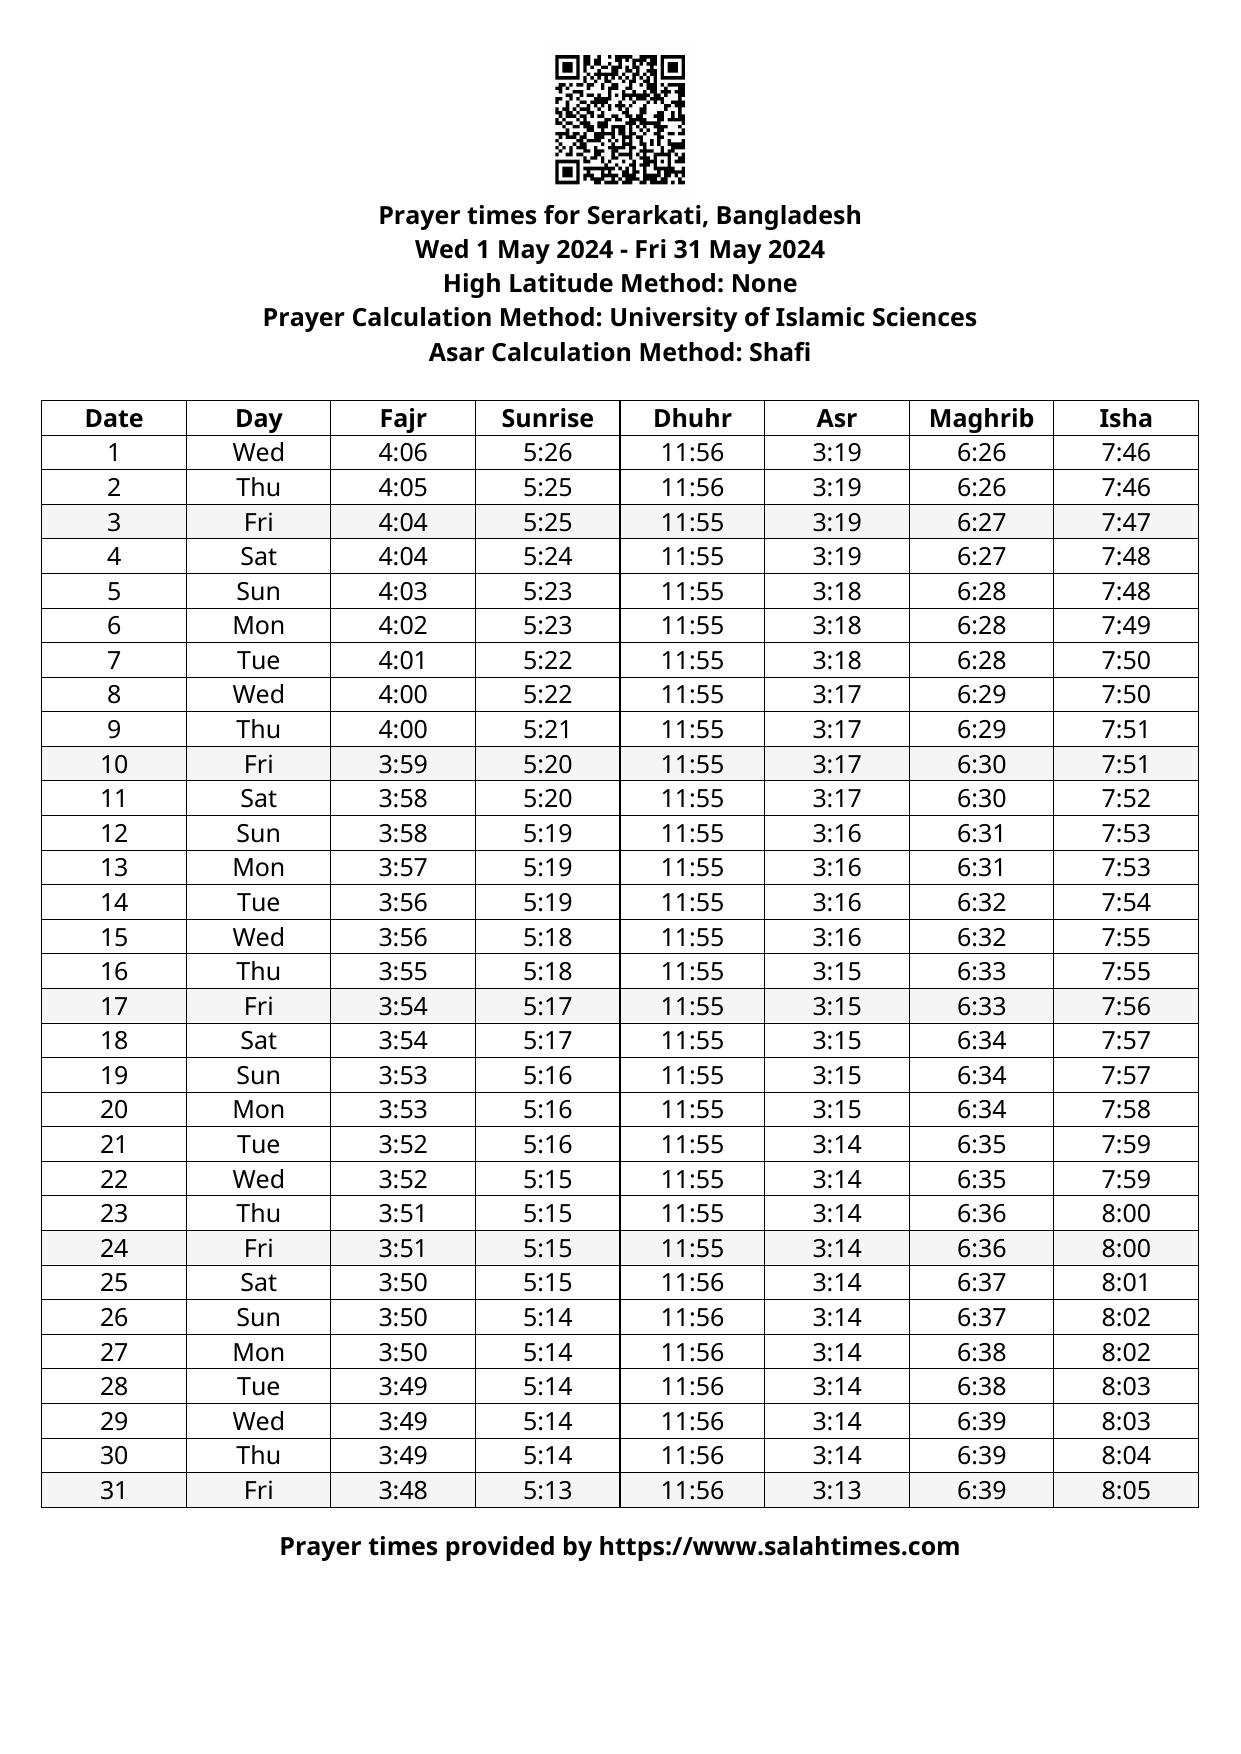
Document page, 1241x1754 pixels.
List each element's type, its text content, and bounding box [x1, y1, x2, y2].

table_cell 7:59 [1054, 1162, 1198, 1195]
table_cell 6:32 [910, 920, 1053, 953]
table_cell 3:14 [765, 1196, 909, 1230]
text Prayer times for Serarkati, Bangladesh [42, 198, 1198, 232]
table_cell 6:34 [910, 1093, 1053, 1126]
table_cell 5:22 [476, 643, 619, 677]
table_cell 4:06 [331, 436, 475, 469]
table_cell 6:28 [910, 574, 1053, 607]
table_cell 11:55 [621, 1058, 764, 1092]
table_cell 3:17 [765, 712, 909, 746]
table_cell 11:56 [621, 1369, 764, 1403]
table_cell 7:56 [1054, 989, 1198, 1022]
table_cell 8:05 [1054, 1473, 1198, 1507]
table_cell 5 [42, 574, 186, 607]
table_cell 11:55 [621, 1127, 764, 1161]
table_cell 6:28 [910, 609, 1053, 642]
table_cell 8 [42, 678, 186, 711]
table_cell 7:50 [1054, 678, 1198, 711]
table_cell 7:59 [1054, 1127, 1198, 1161]
table_cell 9 [42, 712, 186, 746]
table_cell 11:55 [621, 505, 764, 538]
table_cell 3:19 [765, 505, 909, 538]
table_cell 5:14 [476, 1369, 619, 1403]
table_cell 5:22 [476, 678, 619, 711]
table_cell 5:14 [476, 1404, 619, 1437]
table_cell 17 [42, 989, 186, 1022]
table_cell 11:55 [621, 954, 764, 988]
table_cell 5:23 [476, 609, 619, 642]
table_cell Sun [187, 574, 330, 607]
table_cell Mon [187, 851, 330, 884]
table_header Asr [765, 401, 909, 434]
table_cell 5:19 [476, 816, 619, 849]
text High Latitude Method: None [42, 266, 1198, 300]
table_cell Sun [187, 1058, 330, 1092]
table_cell 8:04 [1054, 1439, 1198, 1472]
table_cell 30 [42, 1439, 186, 1472]
table_cell 5:14 [476, 1335, 619, 1368]
table_cell 3:16 [765, 920, 909, 953]
table_cell 3:15 [765, 989, 909, 1022]
table_cell 4:04 [331, 505, 475, 538]
table_cell Fri [187, 505, 330, 538]
table_cell 7:46 [1054, 470, 1198, 504]
table_cell 6:37 [910, 1266, 1053, 1299]
table_cell 19 [42, 1058, 186, 1092]
table_cell 3:15 [765, 954, 909, 988]
table_cell 7:51 [1054, 712, 1198, 746]
table_cell 8:00 [1054, 1196, 1198, 1230]
table_cell 6:30 [910, 747, 1053, 780]
text Prayer Calculation Method: University of Islamic Sciences [42, 300, 1198, 334]
table_cell 5:16 [476, 1058, 619, 1092]
table_cell Wed [187, 1404, 330, 1437]
table_cell 3:19 [765, 470, 909, 504]
table_cell 3:49 [331, 1404, 475, 1437]
table_cell 11:56 [621, 1404, 764, 1437]
table_cell 6:38 [910, 1369, 1053, 1403]
table_cell 5:15 [476, 1196, 619, 1230]
table_cell 7:57 [1054, 1058, 1198, 1092]
table_cell 4:04 [331, 539, 475, 573]
table_cell 28 [42, 1369, 186, 1403]
table_cell 1 [42, 436, 186, 469]
table_cell 11:55 [621, 747, 764, 780]
table_cell 6:31 [910, 816, 1053, 849]
table_cell 11:55 [621, 1093, 764, 1126]
table_cell 11:55 [621, 989, 764, 1022]
table_cell 7:47 [1054, 505, 1198, 538]
table_cell Fri [187, 1231, 330, 1264]
table_cell 3:14 [765, 1439, 909, 1472]
table_cell 20 [42, 1093, 186, 1126]
table_cell 6:27 [910, 539, 1053, 573]
table_cell 5:15 [476, 1162, 619, 1195]
table_cell 7:46 [1054, 436, 1198, 469]
table_cell 7:51 [1054, 747, 1198, 780]
table_cell Sat [187, 1024, 330, 1057]
table_cell 4:01 [331, 643, 475, 677]
table_cell 18 [42, 1024, 186, 1057]
table_cell 3:17 [765, 747, 909, 780]
table_cell 3:49 [331, 1369, 475, 1403]
table_cell 6 [42, 609, 186, 642]
table_cell 14 [42, 885, 186, 919]
table_cell 3:18 [765, 643, 909, 677]
table_cell 6:39 [910, 1473, 1053, 1507]
table_cell 6:35 [910, 1162, 1053, 1195]
table_cell 3:18 [765, 574, 909, 607]
table_cell 4 [42, 539, 186, 573]
table_cell 8:02 [1054, 1335, 1198, 1368]
table_cell 4:05 [331, 470, 475, 504]
table_header Sunrise [476, 401, 619, 434]
table_cell 3:17 [765, 678, 909, 711]
table_cell 6:31 [910, 851, 1053, 884]
table_cell Fri [187, 747, 330, 780]
table_cell 11:55 [621, 851, 764, 884]
table_cell 6:35 [910, 1127, 1053, 1161]
table_cell 3:14 [765, 1127, 909, 1161]
table_cell Wed [187, 678, 330, 711]
table_cell 6:30 [910, 781, 1053, 815]
table_cell Thu [187, 712, 330, 746]
table_cell 4:03 [331, 574, 475, 607]
table_cell 7:52 [1054, 781, 1198, 815]
table_cell Thu [187, 1196, 330, 1230]
table_cell 6:36 [910, 1196, 1053, 1230]
table_cell 6:29 [910, 712, 1053, 746]
text Wed 1 May 2024 - Fri 31 May 2024 [42, 232, 1198, 266]
table_cell 3:59 [331, 747, 475, 780]
table_cell 3:51 [331, 1196, 475, 1230]
table_cell 3:56 [331, 920, 475, 953]
table_cell 3:14 [765, 1231, 909, 1264]
table_cell 7:54 [1054, 885, 1198, 919]
table_header Isha [1054, 401, 1198, 434]
table_cell 5:20 [476, 781, 619, 815]
table_cell 5:15 [476, 1231, 619, 1264]
table_cell 5:17 [476, 1024, 619, 1057]
text Asar Calculation Method: Shafi [42, 334, 1198, 368]
table_cell 5:25 [476, 505, 619, 538]
table_cell 3:58 [331, 816, 475, 849]
table_cell 5:19 [476, 851, 619, 884]
table_cell 21 [42, 1127, 186, 1161]
table_cell Thu [187, 1439, 330, 1472]
table_cell 6:39 [910, 1439, 1053, 1472]
table_cell 2 [42, 470, 186, 504]
table_cell 11:56 [621, 1335, 764, 1368]
table_cell 3:51 [331, 1231, 475, 1264]
table_cell 3:50 [331, 1266, 475, 1299]
table_cell 7:57 [1054, 1024, 1198, 1057]
table_cell 3:52 [331, 1127, 475, 1161]
table_cell Sun [187, 1300, 330, 1334]
table_cell 7 [42, 643, 186, 677]
table_cell 5:20 [476, 747, 619, 780]
table_cell 12 [42, 816, 186, 849]
table_cell 3:49 [331, 1439, 475, 1472]
table_cell 6:32 [910, 885, 1053, 919]
table_cell Fri [187, 1473, 330, 1507]
table_cell 5:23 [476, 574, 619, 607]
table_cell 3:56 [331, 885, 475, 919]
table_cell 5:18 [476, 954, 619, 988]
table_cell 3 [42, 505, 186, 538]
table_cell 11:55 [621, 1231, 764, 1264]
table_cell 5:18 [476, 920, 619, 953]
table_cell 3:55 [331, 954, 475, 988]
table_header Fajr [331, 401, 475, 434]
table_cell Tue [187, 1127, 330, 1161]
table_cell 11:55 [621, 920, 764, 953]
table_cell Wed [187, 920, 330, 953]
table_cell 4:02 [331, 609, 475, 642]
table_cell 26 [42, 1300, 186, 1334]
table_cell Sat [187, 781, 330, 815]
table_cell 22 [42, 1162, 186, 1195]
table_cell 7:55 [1054, 920, 1198, 953]
table_cell Mon [187, 609, 330, 642]
table_header Day [187, 401, 330, 434]
table_cell Sat [187, 539, 330, 573]
table_cell Tue [187, 885, 330, 919]
picture [542, 41, 699, 198]
table_cell 6:33 [910, 989, 1053, 1022]
table_cell 5:14 [476, 1300, 619, 1334]
table_cell 8:01 [1054, 1266, 1198, 1299]
table_cell 11:55 [621, 678, 764, 711]
table_cell 31 [42, 1473, 186, 1507]
table_header Date [42, 401, 186, 434]
table_cell 5:16 [476, 1127, 619, 1161]
table_cell 4:00 [331, 712, 475, 746]
table_cell Fri [187, 989, 330, 1022]
table_cell 3:16 [765, 851, 909, 884]
table_cell 6:27 [910, 505, 1053, 538]
table_cell 3:48 [331, 1473, 475, 1507]
table_cell 3:15 [765, 1024, 909, 1057]
table_cell 3:53 [331, 1058, 475, 1092]
table_cell 7:49 [1054, 609, 1198, 642]
table_cell 5:25 [476, 470, 619, 504]
table_cell 16 [42, 954, 186, 988]
table_cell 3:14 [765, 1300, 909, 1334]
table_cell 7:48 [1054, 539, 1198, 573]
text Prayer times provided by https://www.salahtimes.com [42, 1528, 1198, 1563]
table_cell 11:55 [621, 539, 764, 573]
table_cell 3:14 [765, 1162, 909, 1195]
table_cell 15 [42, 920, 186, 953]
table_header Maghrib [910, 401, 1053, 434]
table_cell 3:14 [765, 1369, 909, 1403]
table_cell 7:53 [1054, 816, 1198, 849]
table_cell 11:55 [621, 609, 764, 642]
table_cell 7:50 [1054, 643, 1198, 677]
table_cell 13 [42, 851, 186, 884]
table_cell 5:14 [476, 1439, 619, 1472]
table_cell 6:26 [910, 470, 1053, 504]
table_cell 3:14 [765, 1335, 909, 1368]
table_cell 23 [42, 1196, 186, 1230]
table_cell Mon [187, 1093, 330, 1126]
table_header Dhuhr [621, 401, 764, 434]
table_cell Thu [187, 470, 330, 504]
table_cell 3:19 [765, 539, 909, 573]
table_cell 4:00 [331, 678, 475, 711]
table_cell 3:54 [331, 989, 475, 1022]
table_cell 5:19 [476, 885, 619, 919]
table_cell Wed [187, 436, 330, 469]
table_cell Tue [187, 1369, 330, 1403]
table_cell 11:55 [621, 816, 764, 849]
table_cell 11:56 [621, 1300, 764, 1334]
table_cell 6:39 [910, 1404, 1053, 1437]
table_cell 25 [42, 1266, 186, 1299]
table_cell 5:24 [476, 539, 619, 573]
table_cell 11:55 [621, 781, 764, 815]
table_cell Thu [187, 954, 330, 988]
table_cell 3:57 [331, 851, 475, 884]
table_cell 7:48 [1054, 574, 1198, 607]
table_cell 5:26 [476, 436, 619, 469]
table_cell 3:50 [331, 1335, 475, 1368]
table_cell 3:16 [765, 816, 909, 849]
table_cell 11:55 [621, 574, 764, 607]
table_cell 11:56 [621, 1439, 764, 1472]
table_cell 3:53 [331, 1093, 475, 1126]
table_cell 3:15 [765, 1058, 909, 1092]
table_cell 3:54 [331, 1024, 475, 1057]
table_cell 6:29 [910, 678, 1053, 711]
table_cell 8:02 [1054, 1300, 1198, 1334]
table_cell 6:33 [910, 954, 1053, 988]
table_cell 5:17 [476, 989, 619, 1022]
table_cell 3:18 [765, 609, 909, 642]
table_cell 3:17 [765, 781, 909, 815]
table_cell Tue [187, 643, 330, 677]
table_cell 5:21 [476, 712, 619, 746]
table_cell 11:55 [621, 885, 764, 919]
table_cell Wed [187, 1162, 330, 1195]
table_cell 8:03 [1054, 1369, 1198, 1403]
table_cell 7:53 [1054, 851, 1198, 884]
table_cell 5:15 [476, 1266, 619, 1299]
table_cell 6:34 [910, 1024, 1053, 1057]
table_cell 5:16 [476, 1093, 619, 1126]
table_cell 10 [42, 747, 186, 780]
table_cell 3:13 [765, 1473, 909, 1507]
table_cell Mon [187, 1335, 330, 1368]
table_cell 11:55 [621, 643, 764, 677]
table_cell 11:56 [621, 470, 764, 504]
table_cell 11:56 [621, 1473, 764, 1507]
table_cell 3:50 [331, 1300, 475, 1334]
table_cell 6:28 [910, 643, 1053, 677]
table_cell 27 [42, 1335, 186, 1368]
table_cell 11 [42, 781, 186, 815]
table_cell 3:14 [765, 1266, 909, 1299]
table_cell 3:19 [765, 436, 909, 469]
table_cell Sun [187, 816, 330, 849]
table_cell 29 [42, 1404, 186, 1437]
table_cell 8:00 [1054, 1231, 1198, 1264]
table_cell 6:34 [910, 1058, 1053, 1092]
table_cell 6:37 [910, 1300, 1053, 1334]
table_cell 3:52 [331, 1162, 475, 1195]
table_cell 8:03 [1054, 1404, 1198, 1437]
table_cell 11:55 [621, 1196, 764, 1230]
table_cell Sat [187, 1266, 330, 1299]
table_cell 3:16 [765, 885, 909, 919]
table_cell 11:55 [621, 712, 764, 746]
table_cell 11:55 [621, 1162, 764, 1195]
table_cell 7:58 [1054, 1093, 1198, 1126]
table_cell 6:26 [910, 436, 1053, 469]
table_cell 11:56 [621, 1266, 764, 1299]
table_cell 6:36 [910, 1231, 1053, 1264]
table_cell 3:14 [765, 1404, 909, 1437]
table_cell 11:56 [621, 436, 764, 469]
table_cell 24 [42, 1231, 186, 1264]
table_cell 11:55 [621, 1024, 764, 1057]
table_cell 3:58 [331, 781, 475, 815]
table_cell 5:13 [476, 1473, 619, 1507]
table_cell 7:55 [1054, 954, 1198, 988]
table_cell 6:38 [910, 1335, 1053, 1368]
table_cell 3:15 [765, 1093, 909, 1126]
